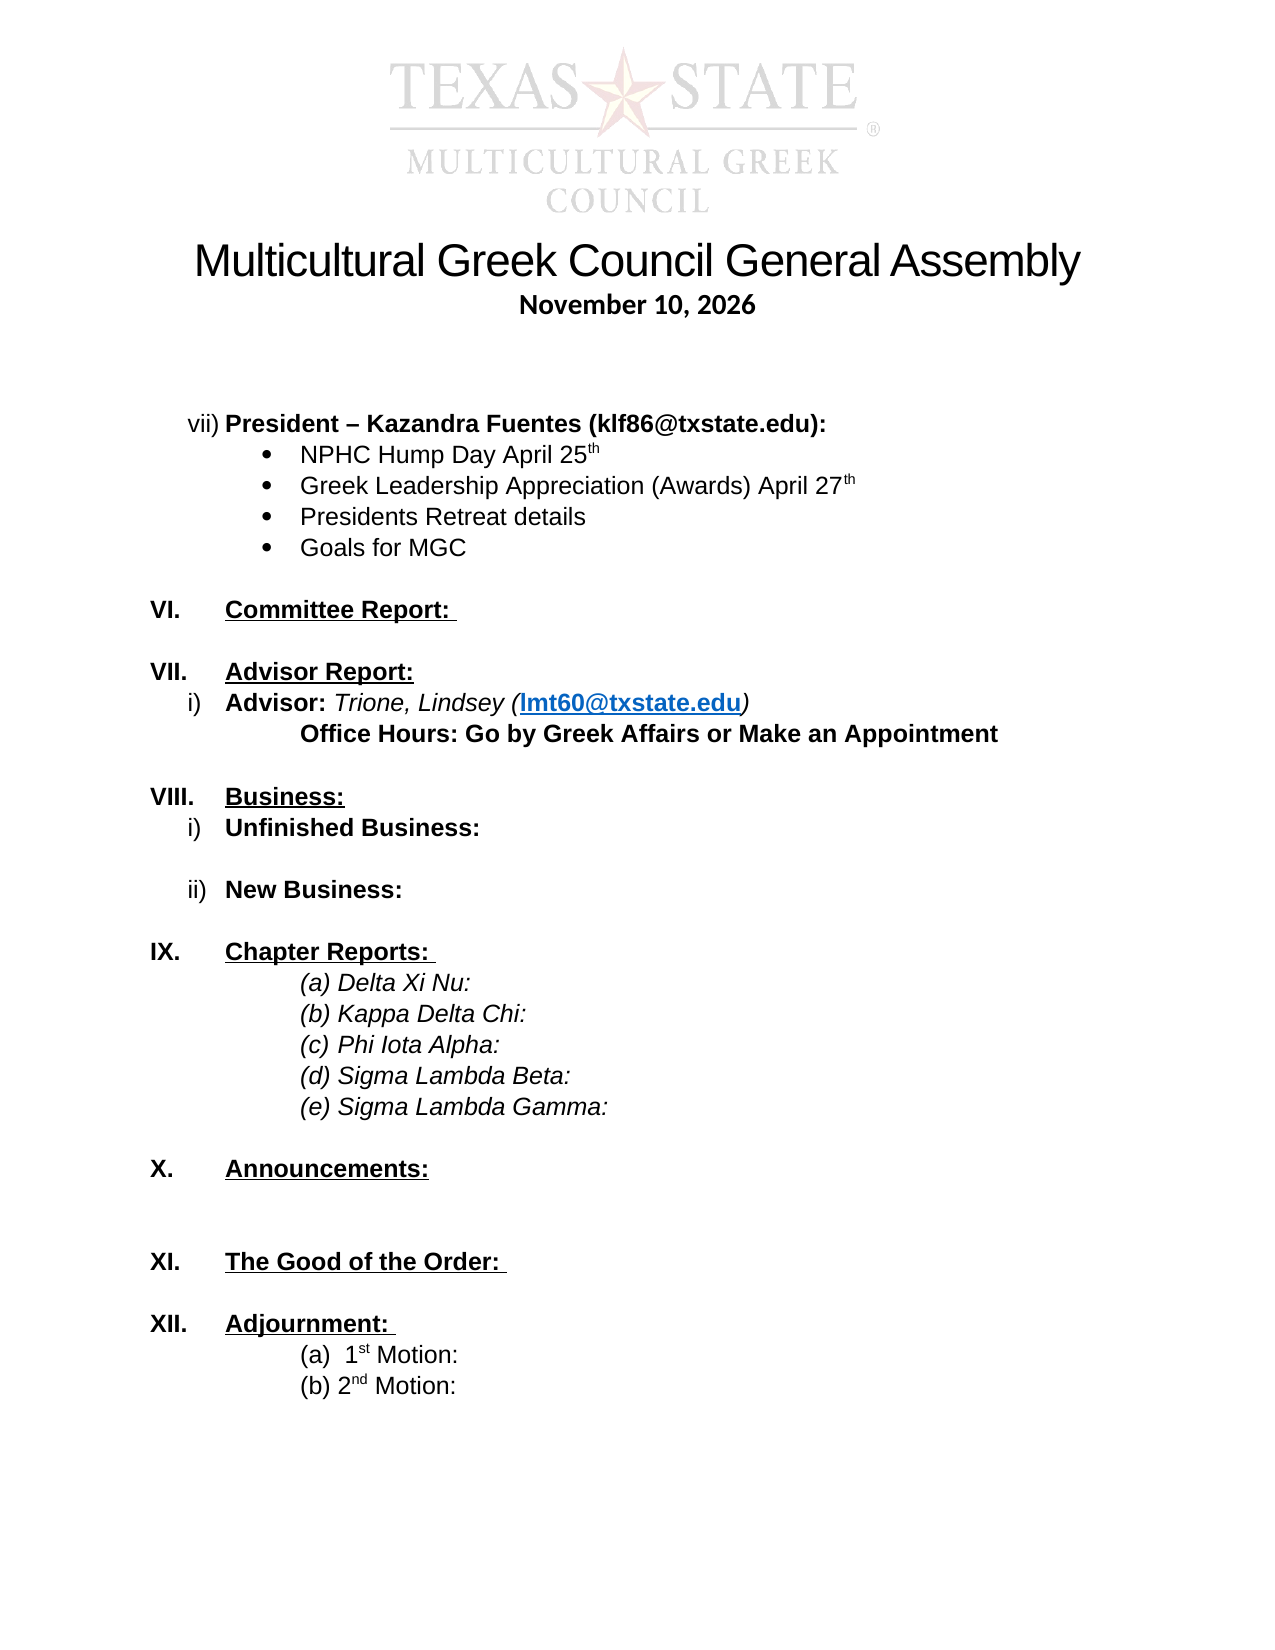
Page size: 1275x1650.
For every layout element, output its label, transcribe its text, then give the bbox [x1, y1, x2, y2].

list Sigma Lambda Gamma: [300, 1092, 1125, 1121]
list 1st Motion: [300, 1340, 1125, 1369]
list NPHC Hump Day April 25th [262, 439, 1125, 468]
list Greek Leadership Appreciation (Awards) April 27th [262, 471, 1125, 499]
list Advisor: Trione, Lindsey (lmt60@txstate.edu) [187, 688, 1125, 717]
list Unfinished Business: [187, 812, 1125, 841]
list Committee Report: [150, 595, 1125, 624]
list 2nd Motion: [300, 1371, 1125, 1400]
list Phi Iota Alpha: [300, 1030, 1125, 1058]
list Advisor Report: [150, 657, 1125, 686]
list Announcements: [150, 1154, 1125, 1183]
list Office Hours: Go by Greek Affairs or Make an Appointment [262, 719, 1125, 748]
list Chapter Reports: [150, 937, 1125, 965]
list Delta Xi Nu: [300, 968, 1125, 996]
list President – Kazandra Fuentes (klf86@txstate.edu): [187, 408, 1125, 437]
list Business: [150, 781, 1125, 810]
list Kappa Delta Chi: [300, 999, 1125, 1027]
list Sigma Lambda Beta: [300, 1061, 1125, 1089]
list Adjournment: [150, 1309, 1125, 1338]
list Presidents Retreat details [262, 502, 1125, 531]
list Goals for MGC [262, 533, 1125, 562]
list New Business: [187, 874, 1125, 903]
list The Good of the Order: [150, 1247, 1125, 1276]
